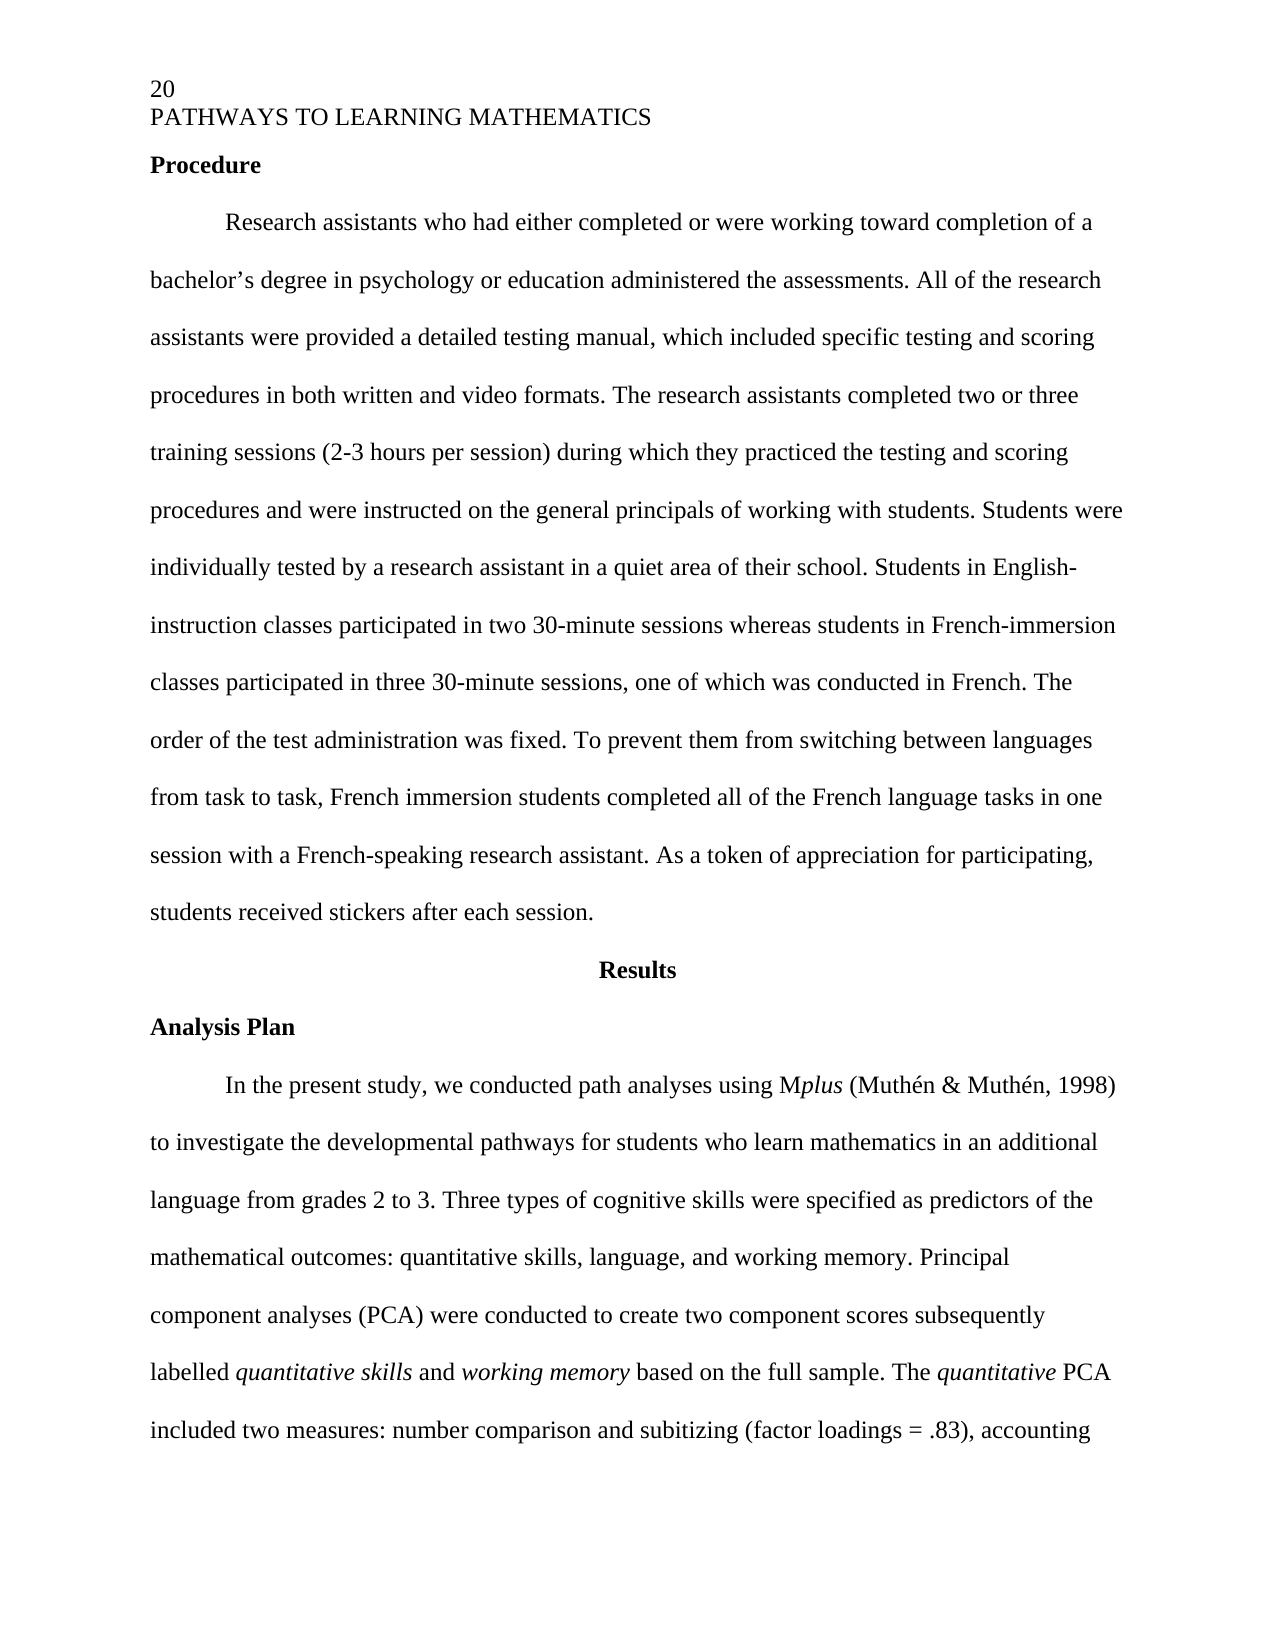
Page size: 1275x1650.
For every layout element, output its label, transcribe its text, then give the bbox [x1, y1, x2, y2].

subtitle Procedure [150, 150, 1125, 179]
text Analysis Plan [150, 1012, 1125, 1041]
text Research assistants who had either completed or were working toward completion of a bachelor’s degree in psychology or education administered the assessments. All of the research assistants were provided a detailed testing manual, which included specific testing and scoring procedures in both written and video formats. The research assistants completed two or three training sessions (2-3 hours per session) during which they practiced the testing and scoring procedures and were instructed on the general principals of working with students. Students were individually tested by a research assistant in a quiet area of their school. Students in English-instruction classes participated in two 30-minute sessions whereas students in French-immersion classes participated in three 30-minute sessions, one of which was conducted in French. The order of the test administration was fixed. To prevent them from switching between languages from task to task, French immersion students completed all of the French language tasks in one session with a French-speaking research assistant. As a token of appreciation for participating, students received stickers after each session. [150, 207, 1125, 926]
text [150, 1070, 1125, 1444]
text Results [150, 955, 1125, 984]
